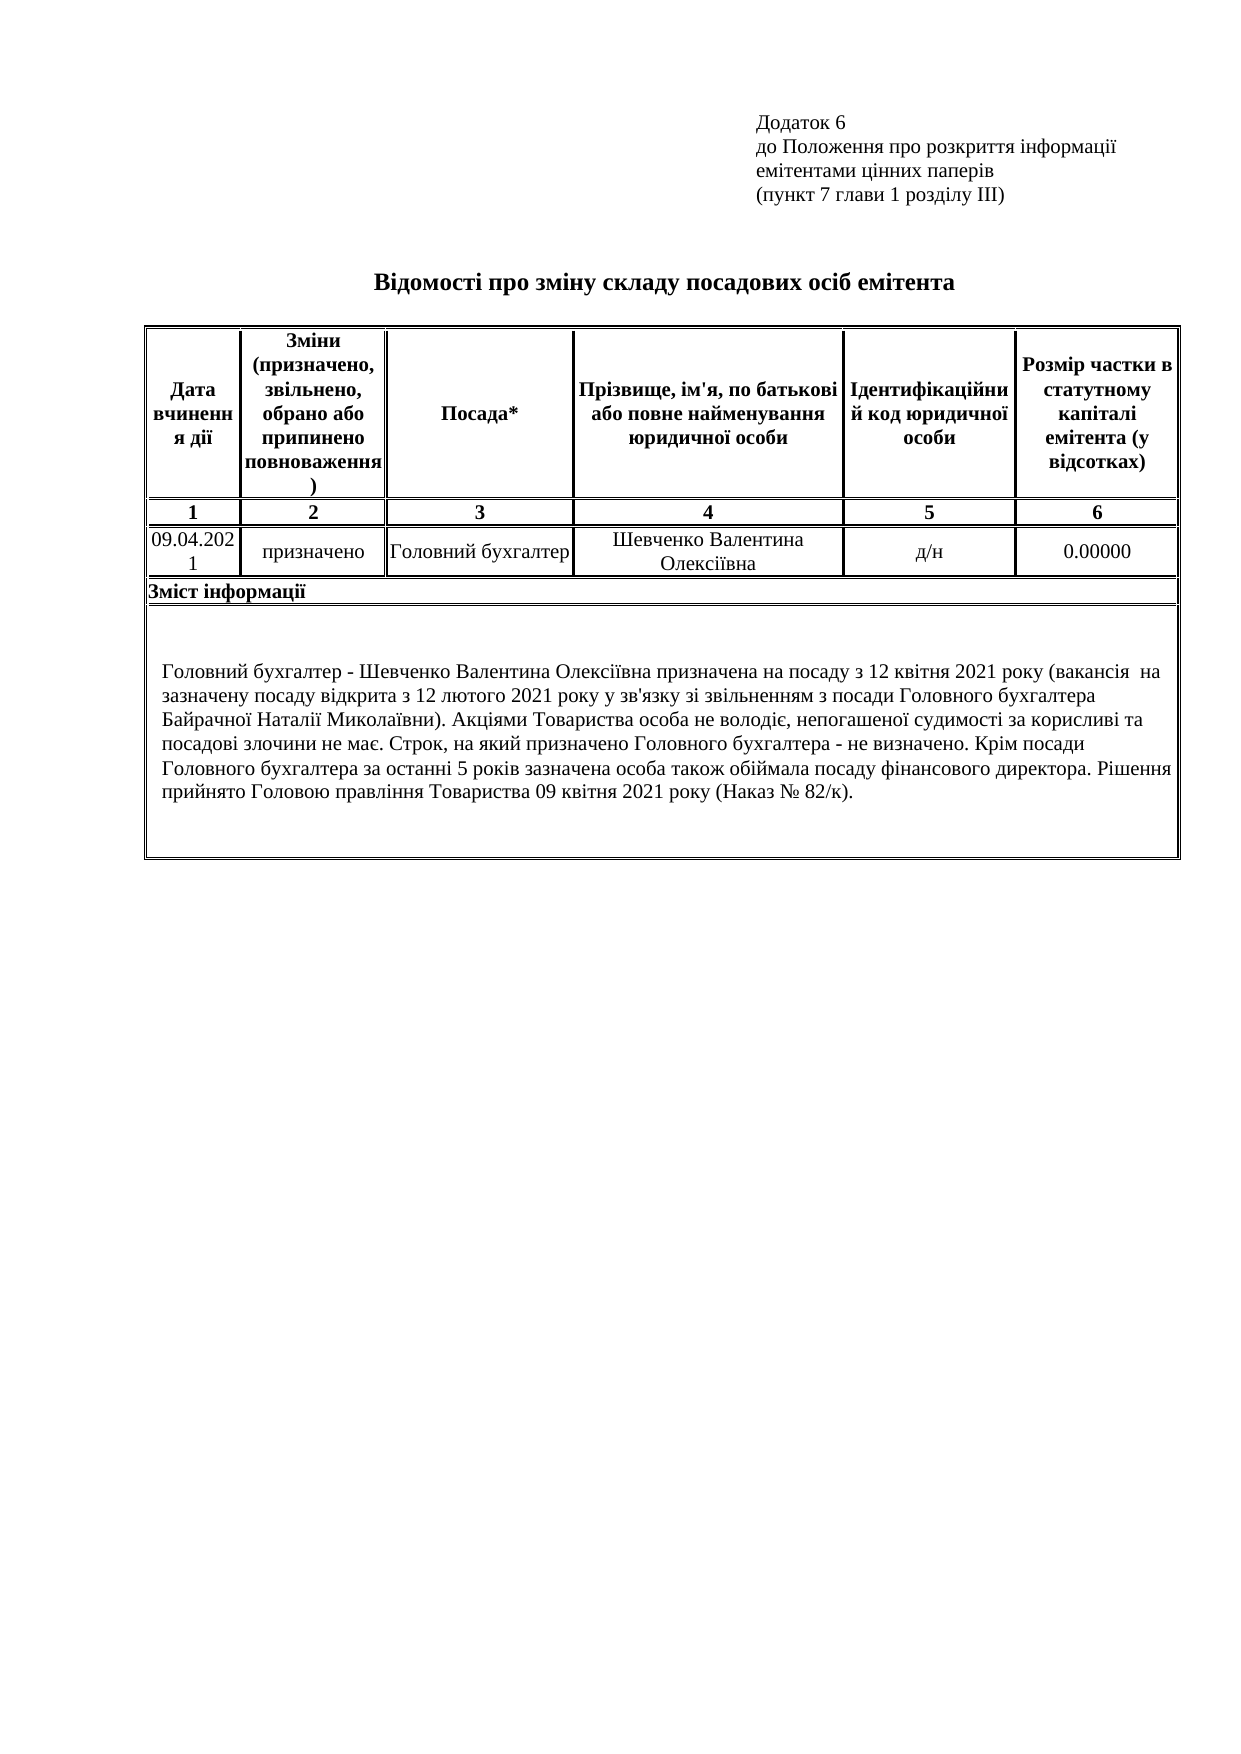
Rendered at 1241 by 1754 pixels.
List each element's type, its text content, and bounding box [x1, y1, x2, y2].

table_cell 1 [145, 497, 240, 524]
table_cell 5 [845, 500, 1014, 524]
table_header Прізвище, ім'я, по батькові або повне найменування юридичної особи [573, 327, 843, 497]
table_header Зміни (призначено, звільнено, обрано або припинено повноваження) [240, 327, 386, 497]
table_cell Головний бухгалтер - Шевченко Валентина Олексіївна призначена на посаду з 12 квітня 2021 року (вакансія на зазначену посаду відкрита з 12 лютого 2021 року у зв'язку зi звільненням з посади Головного бухгалтера Байрачної Наталії Миколаївни). Акціями Товариства особа не володіє, непогашеної судимості за корисливі та посадові злочини не має. Строк, на який призначено Головного бухгалтера - не визначено. Крім посади Головного бухгалтера за останні 5 років зазначена особа також обіймала посаду фінансового директора. Рішення прийнято Головою правління Товариства 09 квітня 2021 року (Наказ № 82/к). [145, 603, 1179, 857]
table_cell 6 [1015, 497, 1179, 524]
table_header Ідентифікаційний код юридичної особи [843, 329, 1015, 497]
table_cell 0.00000 [1017, 524, 1178, 575]
text Відомості про зміну складу посадових осіб емітента [148, 267, 1181, 296]
table_header Посада* [386, 329, 573, 497]
table_cell 2 [242, 500, 384, 524]
table_cell Шевченко Валентина Олексіївна [575, 528, 842, 575]
table_cell 3 [388, 500, 572, 524]
table_cell Головний бухгалтер [388, 528, 572, 575]
table_cell д/н [845, 528, 1014, 575]
table_header Додаток 6 до Положення про розкриття інформації емітентами цінних паперів (пункт 7 глави 1 розділу III) [753, 107, 1176, 209]
table_cell Зміст інформації [147, 575, 1178, 603]
table_header Дата вчинення дії [147, 329, 240, 497]
table_header Розмір частки в статутному капіталі емітента (у відсотках) [1015, 329, 1177, 497]
table_cell 4 [575, 500, 842, 524]
table_cell 09.04.2021 [147, 524, 239, 575]
table_cell призначено [242, 528, 384, 575]
